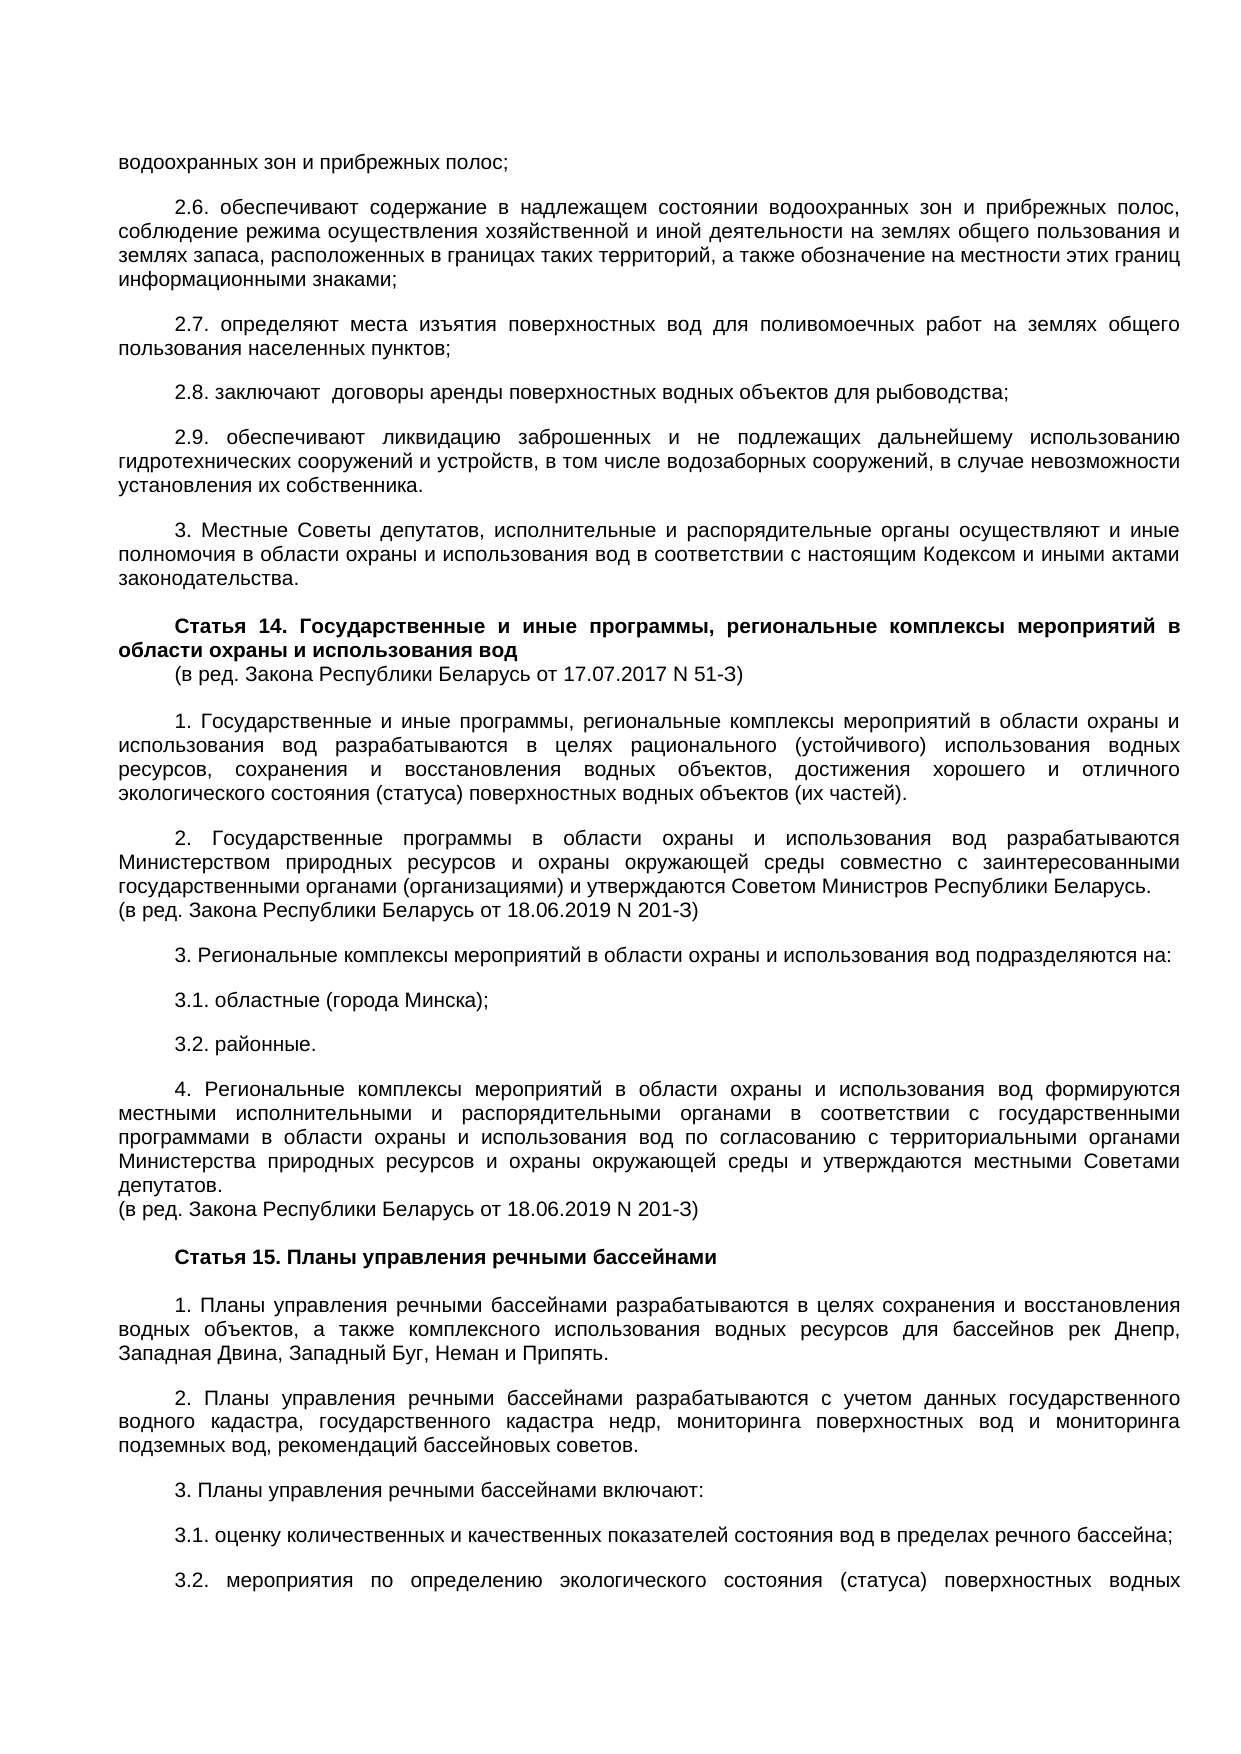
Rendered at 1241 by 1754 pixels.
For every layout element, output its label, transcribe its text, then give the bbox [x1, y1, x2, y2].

text 1. Государственные и иные программы, региональные комплексы мероприятий в области охраны и использования вод разрабатываются в целях рационального (устойчивого) использования водных ресурсов, сохранения и восстановления водных объектов, достижения хорошего и отличного экологического состояния (статуса) поверхностных водных объектов (их частей). [118, 709, 1181, 805]
text (в ред. Закона Республики Беларусь от 17.07.2017 N 51-З) [118, 661, 1181, 685]
text 3. Местные Советы депутатов, исполнительные и распорядительные органы осуществляют и иные полномочия в области охраны и использования вод в соответствии с настоящим Кодексом и иными актами законодательства. [118, 518, 1181, 589]
text Статья 15. Планы управления речными бассейнами [118, 1245, 1181, 1269]
text 2. Планы управления речными бассейнами разрабатываются с учетом данных государственного водного кадастра, государственного кадастра недр, мониторинга поверхностных вод и мониторинга подземных вод, рекомендаций бассейновых советов. [118, 1385, 1181, 1457]
text (в ред. Закона Республики Беларусь от 18.06.2019 N 201-З) [118, 1197, 1181, 1221]
text 4. Региональные комплексы мероприятий в области охраны и использования вод формируются местными исполнительными и распорядительными органами в соответствии с государственными программами в области охраны и использования вод по согласованию с территориальными органами Министерства природных ресурсов и охраны окружающей среды и утверждаются местными Советами депутатов. [118, 1077, 1181, 1197]
text 3. Региональные комплексы мероприятий в области охраны и использования вод подразделяются на: [118, 943, 1181, 967]
text 3.1. областные (города Минска); [118, 987, 1181, 1011]
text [118, 150, 1181, 174]
text 3. Планы управления речными бассейнами включают: [118, 1478, 1181, 1502]
text 2.6. обеспечивают содержание в надлежащем состоянии водоохранных зон и прибрежных полос, соблюдение режима осуществления хозяйственной и иной деятельности на землях общего пользования и землях запаса, расположенных в границах таких территорий, а также обозначение на местности этих границ информационными знаками; [118, 195, 1181, 291]
text (в ред. Закона Республики Беларусь от 18.06.2019 N 201-З) [118, 898, 1181, 922]
text 3.2. районные. [118, 1032, 1181, 1056]
text 3.1. оценку количественных и качественных показателей состояния вод в пределах речного бассейна; [118, 1523, 1181, 1547]
text 2.9. обеспечивают ликвидацию заброшенных и не подлежащих дальнейшему использованию гидротехнических сооружений и устройств, в том числе водозаборных сооружений, в случае невозможности установления их собственника. [118, 425, 1181, 497]
text 2.7. определяют места изъятия поверхностных вод для поливомоечных работ на землях общего пользования населенных пунктов; [118, 311, 1181, 359]
text 1. Планы управления речными бассейнами разрабатываются в целях сохранения и восстановления водных объектов, а также комплексного использования водных ресурсов для бассейнов рек Днепр, Западная Двина, Западный Буг, Неман и Припять. [118, 1293, 1181, 1364]
text 2. Государственные программы в области охраны и использования вод разрабатываются Министерством природных ресурсов и охраны окружающей среды совместно с заинтересованными государственными органами (организациями) и утверждаются Советом Министров Республики Беларусь. [118, 826, 1181, 898]
text 2.8. заключают договоры аренды поверхностных водных объектов для рыбоводства; [118, 380, 1181, 404]
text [118, 1568, 1181, 1592]
text Статья 14. Государственные и иные программы, региональные комплексы мероприятий в области охраны и использования вод [118, 613, 1181, 661]
